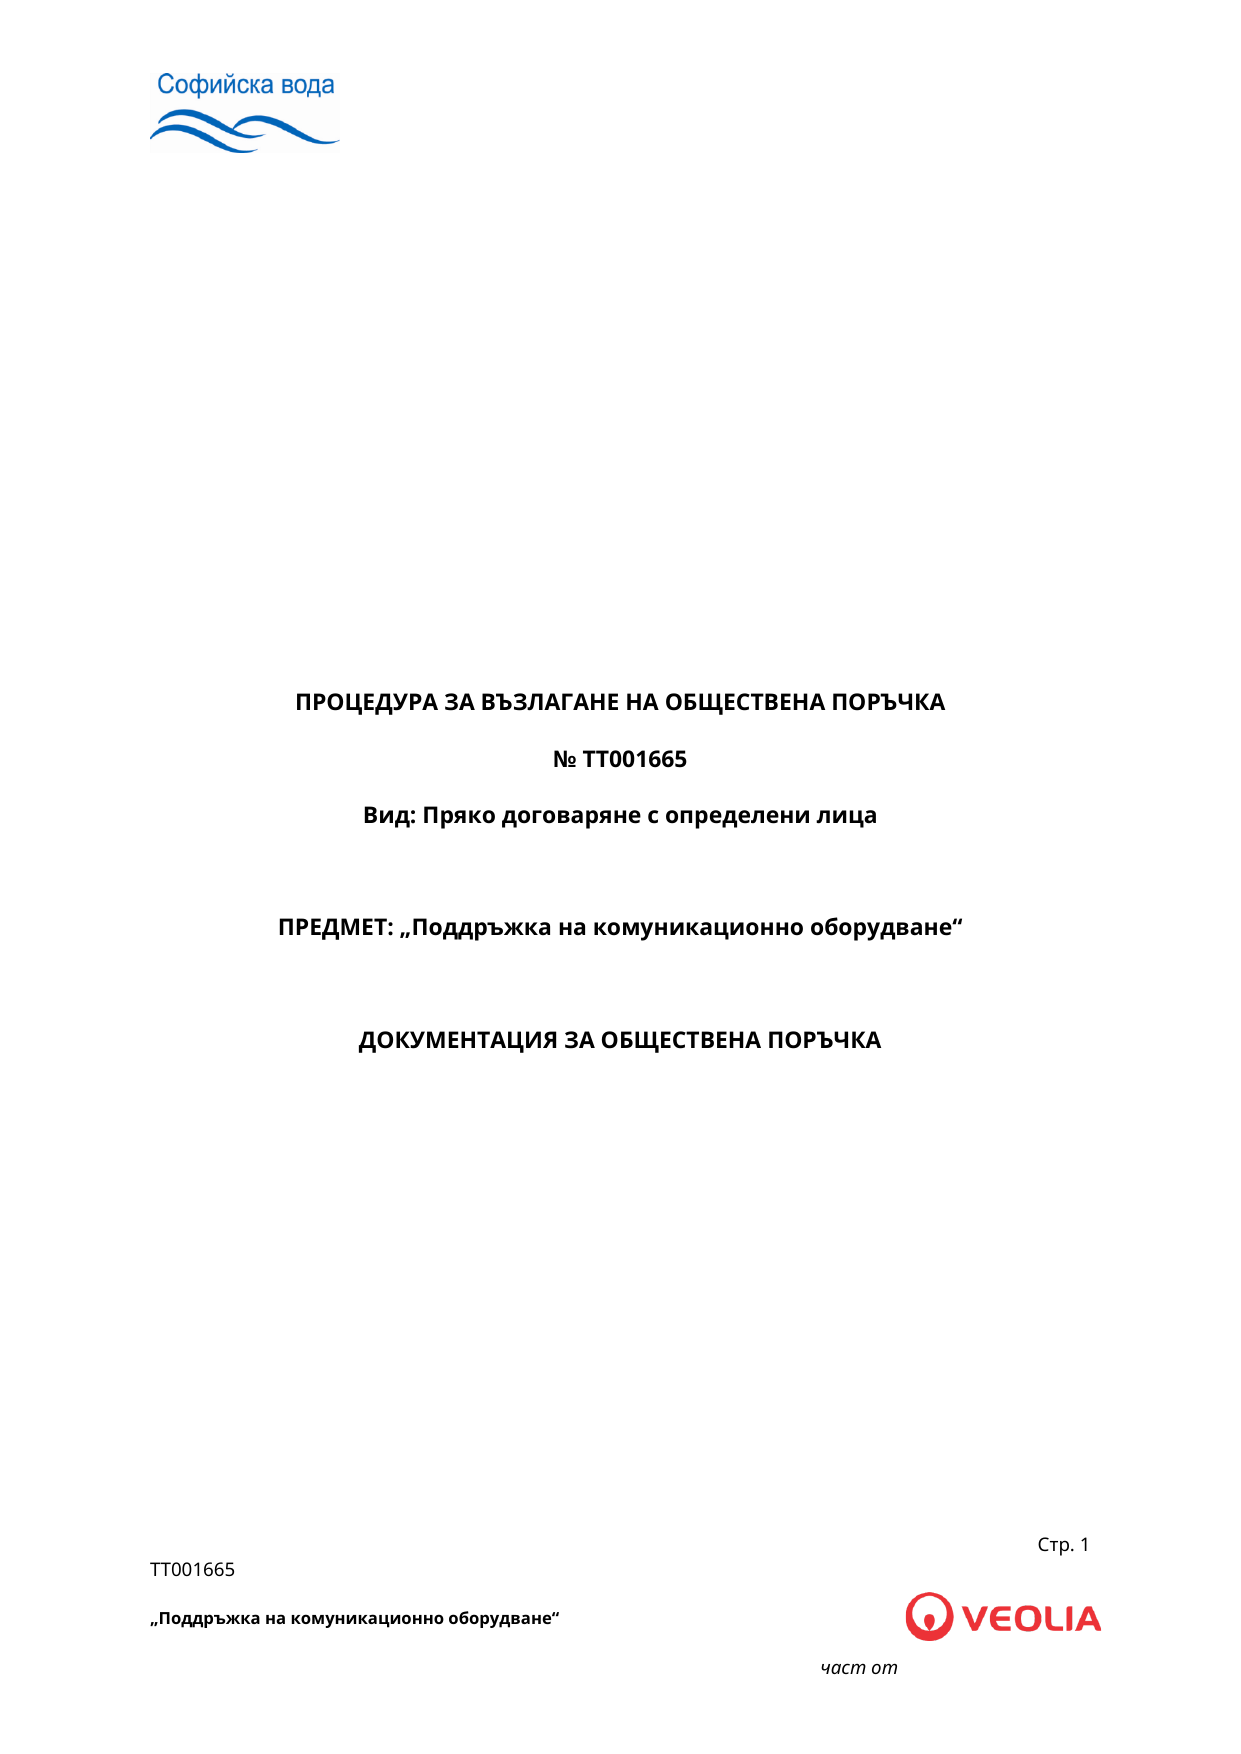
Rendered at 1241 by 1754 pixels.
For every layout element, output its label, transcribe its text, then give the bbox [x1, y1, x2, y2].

text ДОКУМЕНТАЦИЯ ЗА ОБЩЕСТВЕНА ПОРЪЧКА [150, 1024, 1090, 1055]
picture [150, 73, 340, 153]
text Вид: Пряко договаряне с определени лица [150, 799, 1090, 830]
picture [905, 1592, 1102, 1641]
text ПРОЦЕДУРА ЗА ВЪЗЛАГАНЕ НА ОБЩЕСТВЕНА ПОРЪЧКА [150, 686, 1090, 717]
text № TT001665 [150, 742, 1090, 774]
text ПРЕДМЕТ: „Поддръжка на комуникационно оборудване“ [150, 911, 1090, 942]
